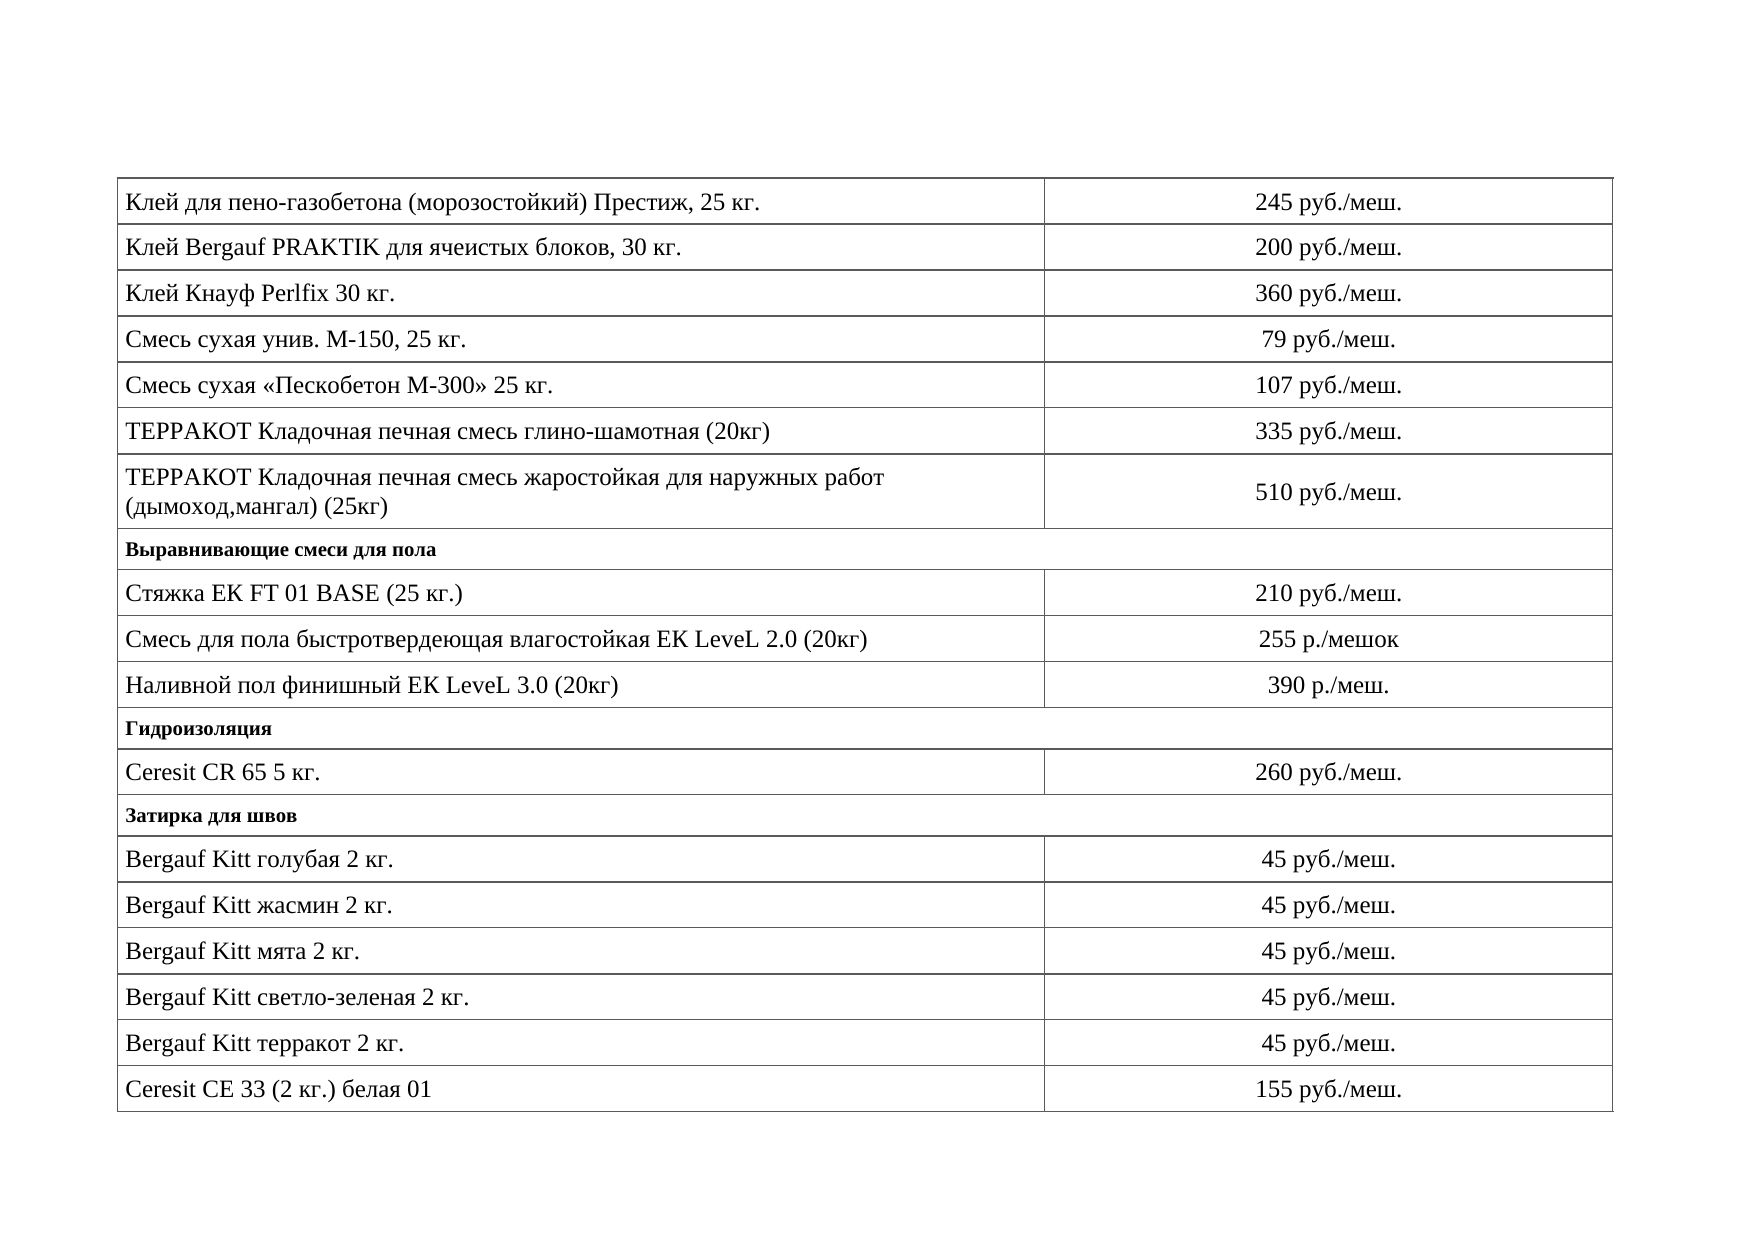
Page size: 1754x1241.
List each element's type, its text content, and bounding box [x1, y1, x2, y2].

table_cell 210 руб./меш. [1045, 570, 1612, 615]
table_cell Bergauf Kitt жасмин 2 кг. [118, 883, 1044, 927]
table_cell Bergauf Kitt терракот 2 кг. [118, 1020, 1044, 1065]
table_cell Клей Bergauf PRAKTIK для ячеистых блоков, 30 кг. [118, 225, 1044, 269]
table_cell 360 руб./меш. [1045, 271, 1612, 315]
table_cell Гидроизоляция [118, 708, 1612, 748]
table_cell 79 руб./меш. [1045, 317, 1612, 361]
table_cell Bergauf Kitt мята 2 кг. [118, 928, 1044, 973]
table_cell 255 р./мешок [1045, 616, 1612, 661]
table_cell Bergauf Kitt голубая 2 кг. [118, 837, 1044, 881]
table_cell ТЕРРАКОТ Кладочная печная смесь глино-шамотная (20кг) [118, 408, 1044, 453]
table_cell Затирка для швов [118, 795, 1612, 835]
table_cell 107 руб./меш. [1045, 363, 1612, 407]
table_cell 510 руб./меш. [1045, 455, 1612, 527]
table_cell 45 руб./меш. [1045, 883, 1612, 927]
table_cell 45 руб./меш. [1045, 928, 1612, 973]
table_cell Выравнивающие смеси для пола [118, 529, 1612, 569]
table_cell 155 руб./меш. [1045, 1066, 1612, 1111]
table_cell 45 руб./меш. [1045, 837, 1612, 881]
table_cell 390 р./меш. [1045, 662, 1612, 707]
table_cell Смесь для пола быстротвердеющая влагостойкая ЕК LeveL 2.0 (20кг) [118, 616, 1044, 661]
table_cell 45 руб./меш. [1045, 975, 1612, 1019]
table_cell 200 руб./меш. [1045, 225, 1612, 269]
table_cell 245 руб./меш. [1045, 179, 1612, 223]
table_cell 260 руб./меш. [1045, 750, 1612, 794]
table_cell Клей для пено-газобетона (морозостойкий) Престиж, 25 кг. [118, 179, 1044, 223]
table_cell 45 руб./меш. [1045, 1020, 1612, 1065]
table_cell Bergauf Kitt светло-зеленая 2 кг. [118, 975, 1044, 1019]
table_cell Ceresit CR 65 5 кг. [118, 750, 1044, 794]
table_cell Наливной пол финишный ЕК LeveL 3.0 (20кг) [118, 662, 1044, 707]
table_cell Смесь сухая «Пескобетон М-300» 25 кг. [118, 363, 1044, 407]
table_cell Клей Кнауф Perlfix 30 кг. [118, 271, 1044, 315]
table_cell Смесь сухая унив. М-150, 25 кг. [118, 317, 1044, 361]
table_cell 335 руб./меш. [1045, 408, 1612, 453]
table_cell Стяжка ЕК FT 01 BASE (25 кг.) [118, 570, 1044, 615]
table_cell ТЕРРАКОТ Кладочная печная смесь жаростойкая для наружных работ (дымоход,мангал) (25кг) [118, 455, 1044, 527]
table_cell Ceresit CE 33 (2 кг.) белая 01 [118, 1066, 1044, 1111]
